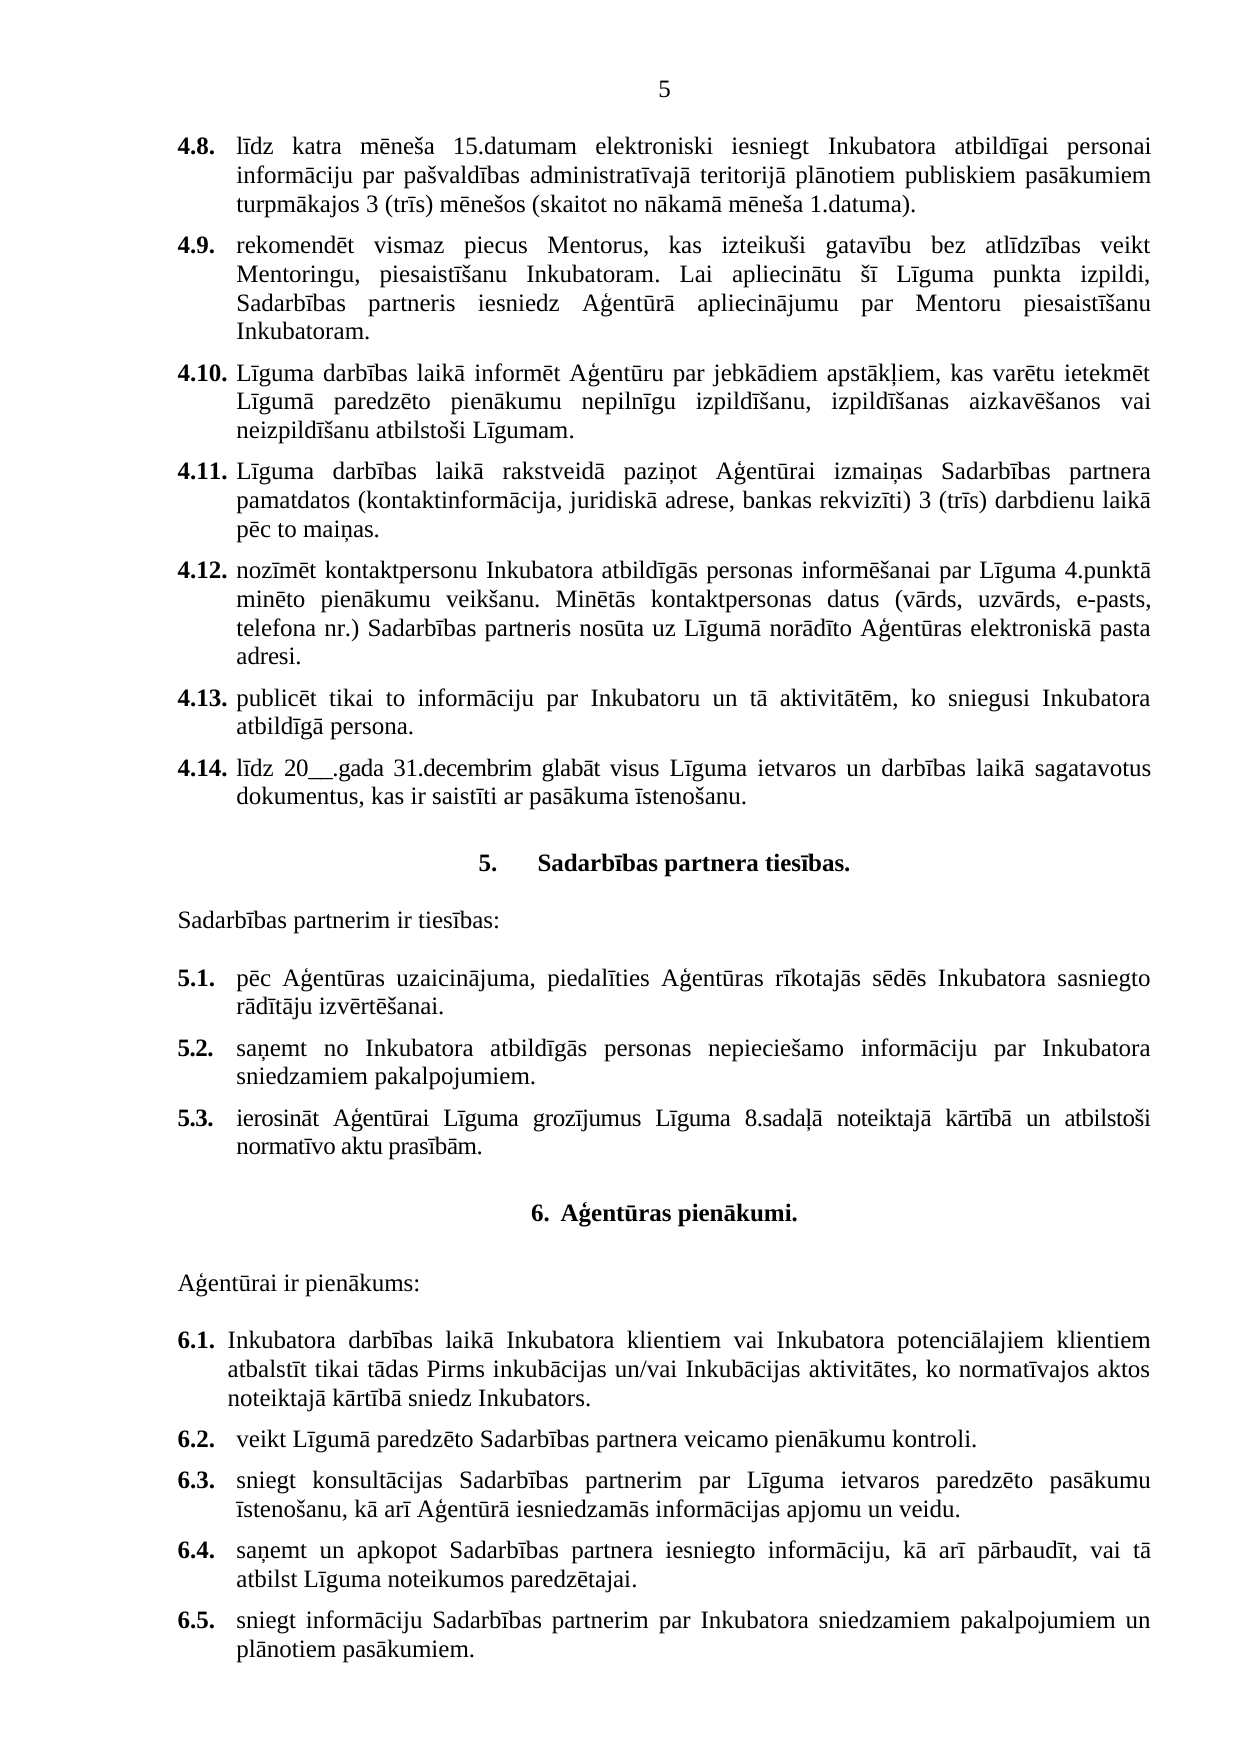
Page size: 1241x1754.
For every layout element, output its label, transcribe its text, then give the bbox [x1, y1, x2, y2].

list Aģentūras pienākumi. [177, 1198, 1152, 1226]
list sniegt informāciju Sadarbības partnerim par Inkubatora sniedzamiem pakalpojumiem un plānotiem pasākumiem. [177, 1605, 1152, 1663]
list Inkubatora darbības laikā Inkubatora klientiem vai Inkubatora potenciālajiem klientiem atbalstīt tikai tādas Pirms inkubācijas un/vai Inkubācijas aktivitātes, ko normatīvajos aktos noteiktajā kārtībā sniedz Inkubators. [177, 1325, 1152, 1411]
list sniegt konsultācijas Sadarbības partnerim par Līguma ietvaros paredzēto pasākumu īstenošanu, kā arī Aģentūrā iesniedzamās informācijas apjomu un veidu. [177, 1465, 1152, 1523]
list saņemt un apkopot Sadarbības partnera iesniegto informāciju, kā arī pārbaudīt, vai tā atbilst Līguma noteikumos paredzētajai. [177, 1535, 1152, 1593]
list ierosināt Aģentūrai Līguma grozījumus Līguma 8.sadaļā noteiktajā kārtībā un atbilstoši normatīvo aktu prasībām. [177, 1103, 1152, 1160]
text Aģentūrai ir pienākums: [177, 1268, 1152, 1296]
text Sadarbības partnerim ir tiesības: [177, 905, 1152, 934]
list nozīmēt kontaktpersonu Inkubatora atbildīgās personas informēšanai par Līguma 4.punktā minēto pienākumu veikšanu. Minētās kontaktpersonas datus (vārds, uzvārds, e-pasts, telefona nr.) Sadarbības partneris nosūta uz Līgumā norādīto Aģentūras elektroniskā pasta adresi. [177, 555, 1152, 670]
list rekomendēt vismaz piecus Mentorus, kas izteikuši gatavību bez atlīdzības veikt Mentoringu, piesaistīšanu Inkubatoram. Lai apliecinātu šī Līguma punkta izpildi, Sadarbības partneris iesniedz Aģentūrā apliecinājumu par Mentoru piesaistīšanu Inkubatoram. [177, 230, 1152, 345]
list līdz 20__.gada 31.decembrim glabāt visus Līguma ietvaros un darbības laikā sagatavotus dokumentus, kas ir saistīti ar pasākuma īstenošanu. [177, 753, 1152, 810]
list saņemt no Inkubatora atbildīgās personas nepieciešamo informāciju par Inkubatora sniedzamiem pakalpojumiem. [177, 1033, 1152, 1090]
list Līguma darbības laikā rakstveidā paziņot Aģentūrai izmaiņas Sadarbības partnera pamatdatos (kontaktinformācija, juridiskā adrese, bankas rekvizīti) 3 (trīs) darbdienu laikā pēc to maiņas. [177, 456, 1152, 543]
list veikt Līgumā paredzēto Sadarbības partnera veicamo pienākumu kontroli. [177, 1424, 1152, 1453]
list līdz katra mēneša 15.datumam elektroniski iesniegt Inkubatora atbildīgai personai informāciju par pašvaldības administratīvajā teritorijā plānotiem publiskiem pasākumiem turpmākajos 3 (trīs) mēnešos (skaitot no nākamā mēneša 1.datuma). [177, 131, 1152, 218]
list Sadarbības partnera tiesības. [177, 848, 1152, 876]
list publicēt tikai to informāciju par Inkubatoru un tā aktivitātēm, ko sniegusi Inkubatora atbildīgā persona. [177, 683, 1152, 740]
list pēc Aģentūras uzaicinājuma, piedalīties Aģentūras rīkotajās sēdēs Inkubatora sasniegto rādītāju izvērtēšanai. [177, 963, 1152, 1020]
list Līguma darbības laikā informēt Aģentūru par jebkādiem apstākļiem, kas varētu ietekmēt Līgumā paredzēto pienākumu nepilnīgu izpildīšanu, izpildīšanas aizkavēšanos vai neizpildīšanu atbilstoši Līgumam. [177, 358, 1152, 444]
